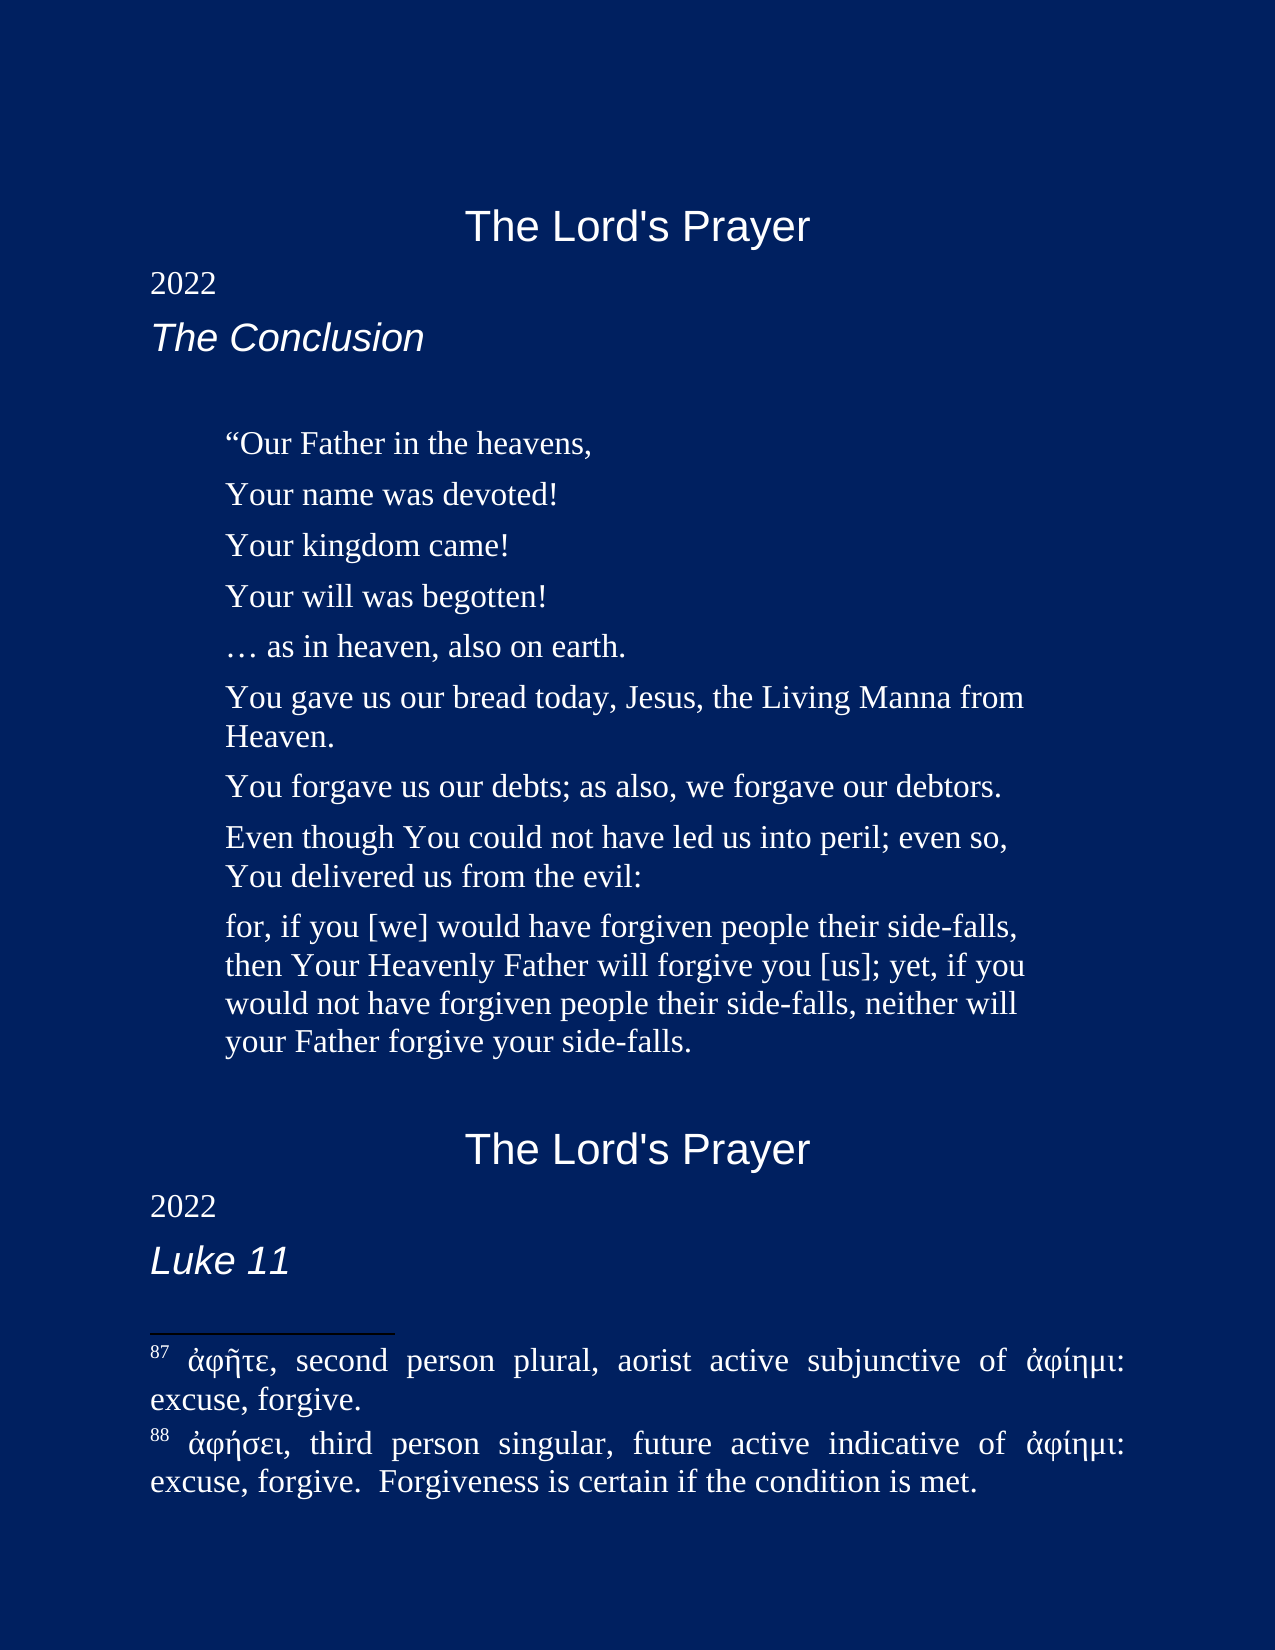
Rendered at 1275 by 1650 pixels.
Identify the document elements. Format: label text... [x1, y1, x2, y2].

text 2022 [150, 264, 1125, 302]
text Your will was begotten! [225, 576, 1050, 614]
text The Lord's Prayer [150, 201, 1125, 251]
text You gave us our bread today, Jesus, the Living Manna from Heaven. [225, 678, 1050, 754]
text The Lord's Prayer [150, 1123, 1125, 1174]
text for, if you [we] would have forgiven people their side-falls, then Your Heavenly Father will forgive you [us]; yet, if you would not have forgiven people their side-falls, neither will your Father forgive your side-falls. [225, 907, 1050, 1060]
text Luke 11 [150, 1237, 1125, 1283]
text You forgave us our debts; as also, we forgave our debtors. [225, 767, 1050, 805]
text Your name was devoted! [225, 474, 1050, 513]
text 2022 [150, 1186, 1125, 1224]
text … as in heaven, also on earth. [225, 627, 1050, 665]
text Your kingdom came! [225, 525, 1050, 563]
text The Conclusion [150, 314, 1125, 360]
text Even though You could not have led us into peril; even so, You delivered us from the evil: [225, 818, 1050, 894]
text “Our Father in the heavens, [225, 423, 1050, 462]
